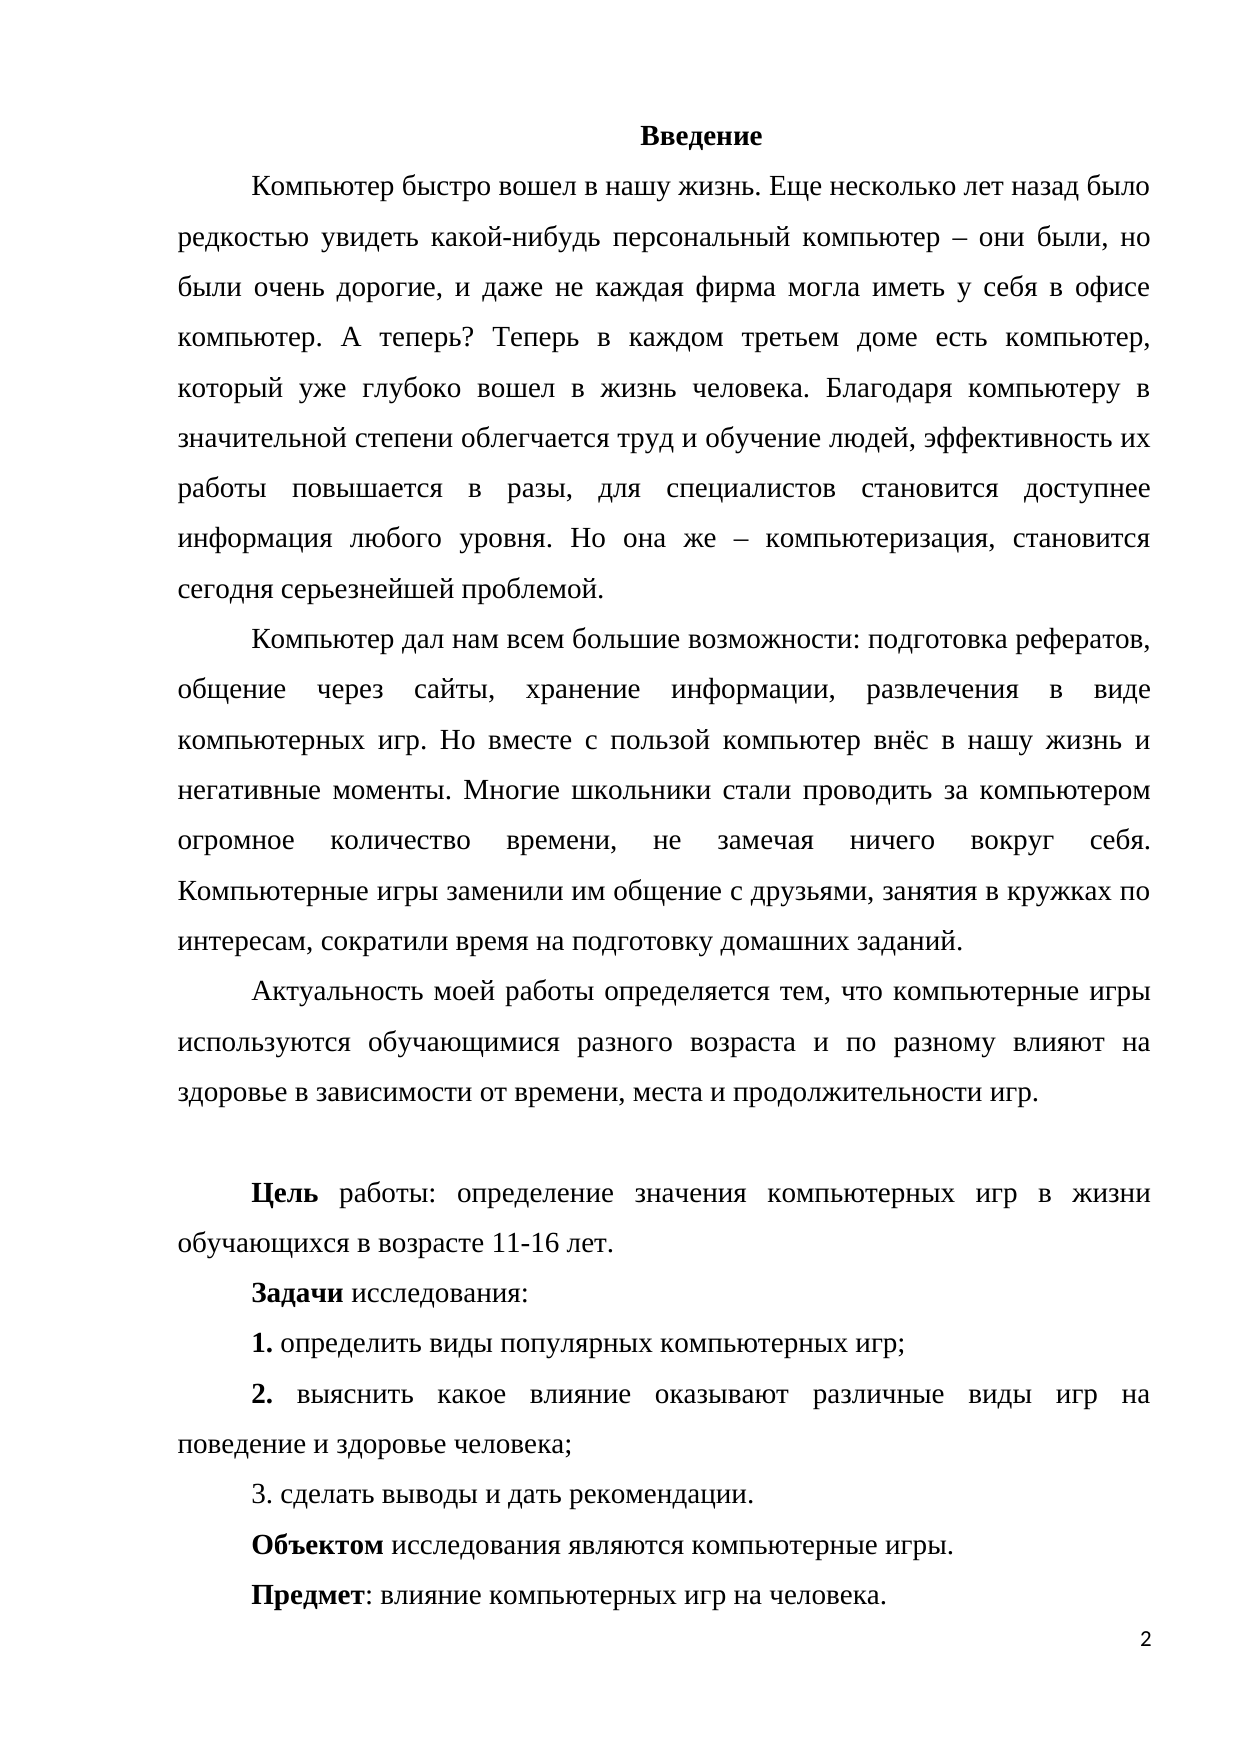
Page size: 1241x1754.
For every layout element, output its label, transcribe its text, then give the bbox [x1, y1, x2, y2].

text 3. сделать выводы и дать рекомендации. [177, 1477, 1152, 1510]
text Задачи исследования: [177, 1275, 1152, 1309]
text Введение [177, 118, 1152, 152]
text Актуальность моей работы определяется тем, что компьютерные игры используются обучающимися разного возраста и по разному влияют на здоровье в зависимости от времени, места и продолжительности игр. [177, 973, 1152, 1108]
text Предмет: влияние компьютерных игр на человека. [177, 1577, 1152, 1611]
text Компьютер быстро вошел в нашу жизнь. Еще несколько лет назад было редкостью увидеть какой-нибудь персональный компьютер – они были, но были очень дорогие, и даже не каждая фирма могла иметь у себя в офисе компьютер. А теперь? Теперь в каждом третьем доме есть компьютер, который уже глубоко вошел в жизнь человека. Благодаря компьютеру в значительной степени облегчается труд и обучение людей, эффективность их работы повышается в разы, для специалистов становится доступнее информация любого уровня. Но она же – компьютеризация, становится сегодня серьезнейшей проблемой. [177, 168, 1152, 604]
text Объектом исследования являются компьютерные игры. [177, 1527, 1152, 1560]
text Цель работы: определение значения компьютерных игр в жизни обучающихся в возрасте 11-16 лет. [177, 1175, 1152, 1258]
text 1. определить виды популярных компьютерных игр; [177, 1326, 1152, 1359]
text 2. выяснить какое влияние оказывают различные виды игр на поведение и здоровье человека; [177, 1376, 1152, 1460]
text Компьютер дал нам всем большие возможности: подготовка рефератов, общение через сайты, хранение информации, развлечения в виде компьютерных игр. Но вместе с пользой компьютер внёс в нашу жизнь и негативные моменты. Многие школьники стали проводить за компьютером огромное количество времени, не замечая ничего вокруг себя. Компьютерные игры заменили им общение с друзьями, занятия в кружках по интересам, сократили время на подготовку домашних заданий. [177, 621, 1152, 957]
